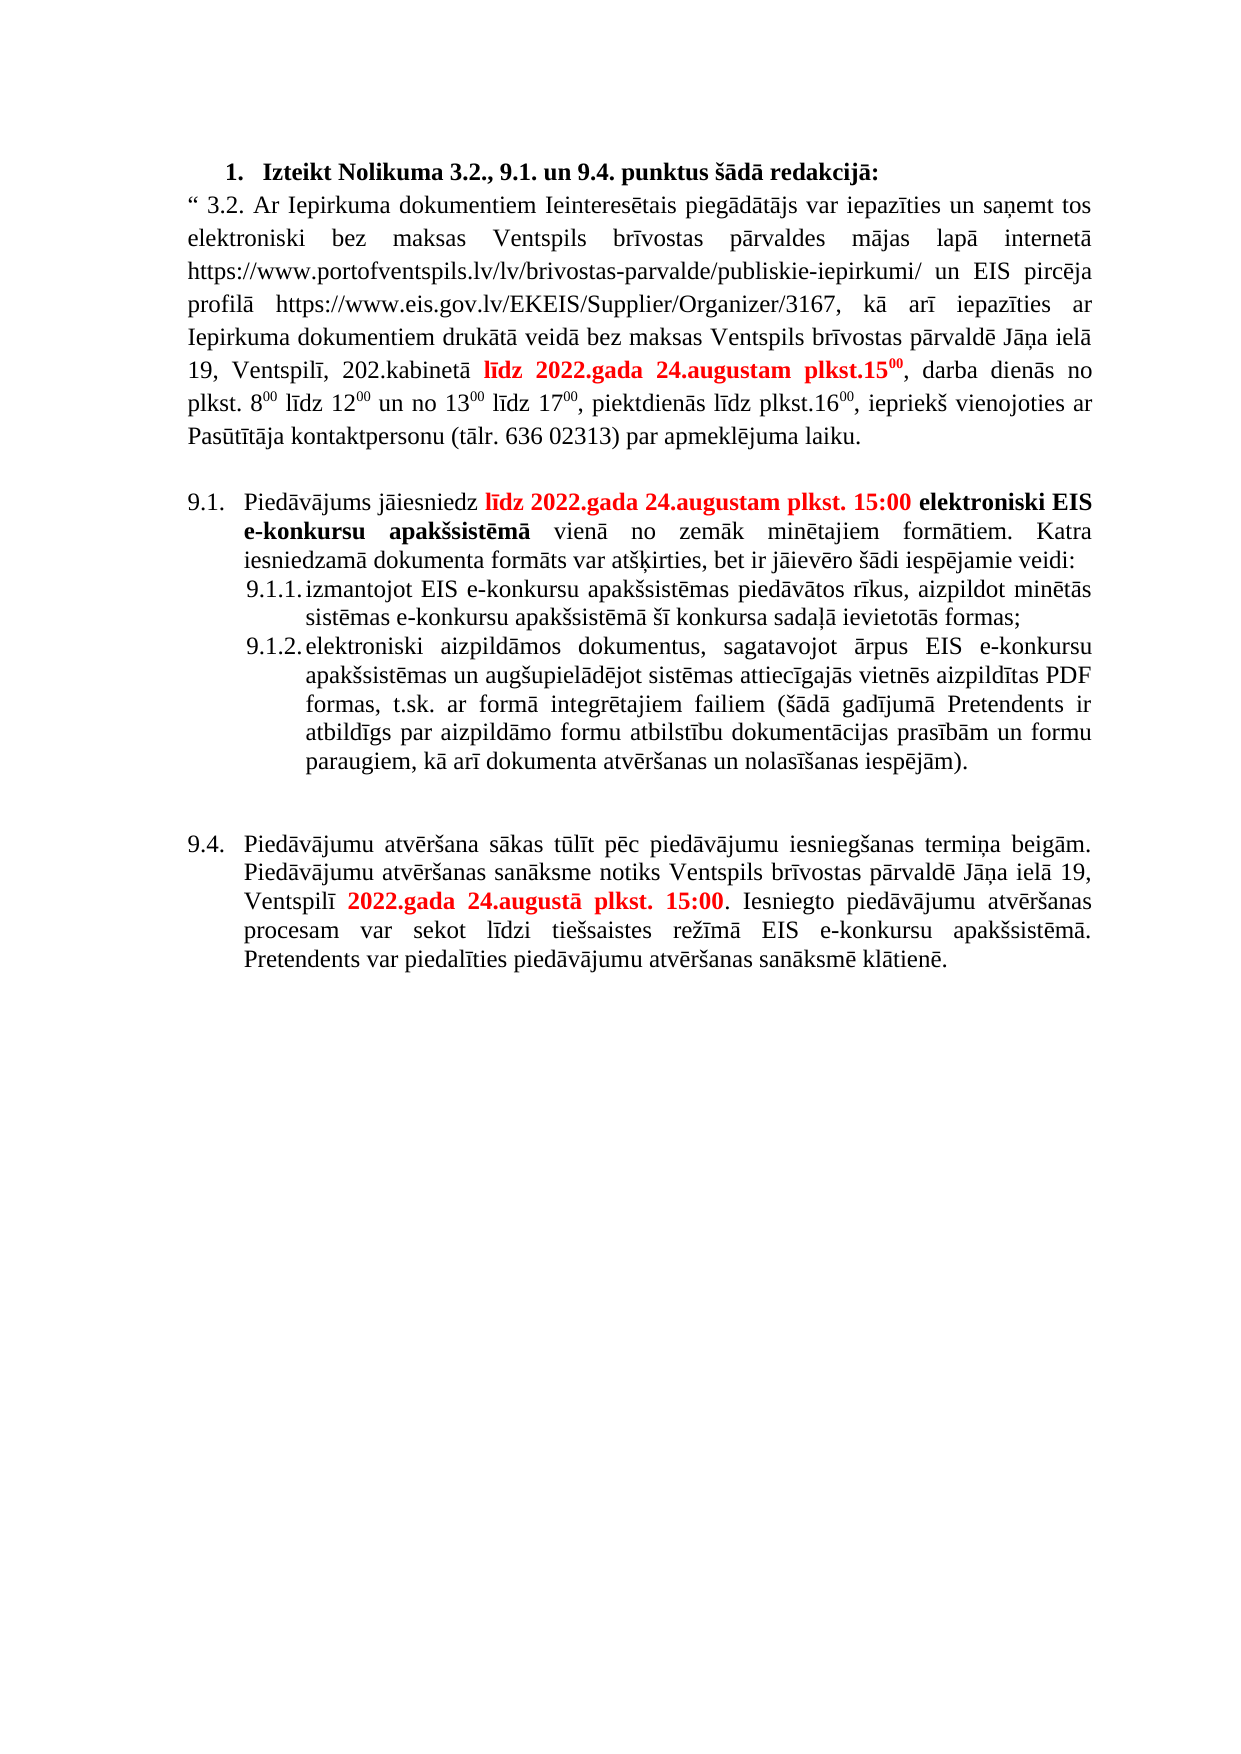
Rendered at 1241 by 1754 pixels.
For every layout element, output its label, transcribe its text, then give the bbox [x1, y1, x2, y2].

list izmantojot EIS e-konkursu apakšsistēmas piedāvātos rīkus, aizpildot minētās sistēmas e-konkursu apakšsistēmā šī konkursa sadaļā ievietotās formas; [246, 574, 1092, 631]
list Piedāvājumu atvēršana sākas tūlīt pēc piedāvājumu iesniegšanas termiņa beigām. Piedāvājumu atvēršanas sanāksme notiks Ventspils brīvostas pārvaldē Jāņa ielā 19, Ventspilī 2022.gada 24.augustā plkst. 15:00. Iesniegto piedāvājumu atvēršanas procesam var sekot līdzi tiešsaistes režīmā EIS e-konkursu apakšsistēmā. Pretendents var piedalīties piedāvājumu atvēršanas sanāksmē klātienē. [187, 829, 1092, 972]
list elektroniski aizpildāmos dokumentus, sagatavojot ārpus EIS e-konkursu apakšsistēmas un augšupielādējot sistēmas attiecīgajās vietnēs aizpildītas PDF formas, t.sk. ar formā integrētajiem failiem (šādā gadījumā Pretendents ir atbildīgs par aizpildāmo formu atbilstību dokumentācijas prasībām un formu paraugiem, kā arī dokumenta atvēršanas un nolasīšanas iespējām). [246, 631, 1092, 775]
list “ 3.2. Ar Iepirkuma dokumentiem Ieinteresētais piegādātājs var iepazīties un saņemt tos elektroniski bez maksas Ventspils brīvostas pārvaldes mājas lapā internetā https://www.portofventspils.lv/lv/brivostas-parvalde/publiskie-iepirkumi/ un EIS pircēja profilā https://www.eis.gov.lv/EKEIS/Supplier/Organizer/3167, kā arī iepazīties ar Iepirkuma dokumentiem drukātā veidā bez maksas Ventspils brīvostas pārvaldē Jāņa ielā 19, Ventspilī, 202.kabinetā līdz 2022.gada 24.augustam plkst.1500, darba dienās no plkst. 800 līdz 1200 un no 1300 līdz 1700, piektdienās līdz plkst.1600, iepriekš vienojoties ar Pasūtītāja kontaktpersonu (tālr. 636 02313) par apmeklējuma laiku. [187, 190, 1092, 450]
list Izteikt Nolikuma 3.2., 9.1. un 9.4. punktus šādā redakcijā: [225, 157, 1098, 186]
list Piedāvājums jāiesniedz līdz 2022.gada 24.augustam plkst. 15:00 elektroniski EIS e-konkursu apakšsistēmā vienā no zemāk minētajiem formātiem. Katra iesniedzamā dokumenta formāts var atšķirties, bet ir jāievēro šādi iespējamie veidi: [187, 487, 1092, 574]
